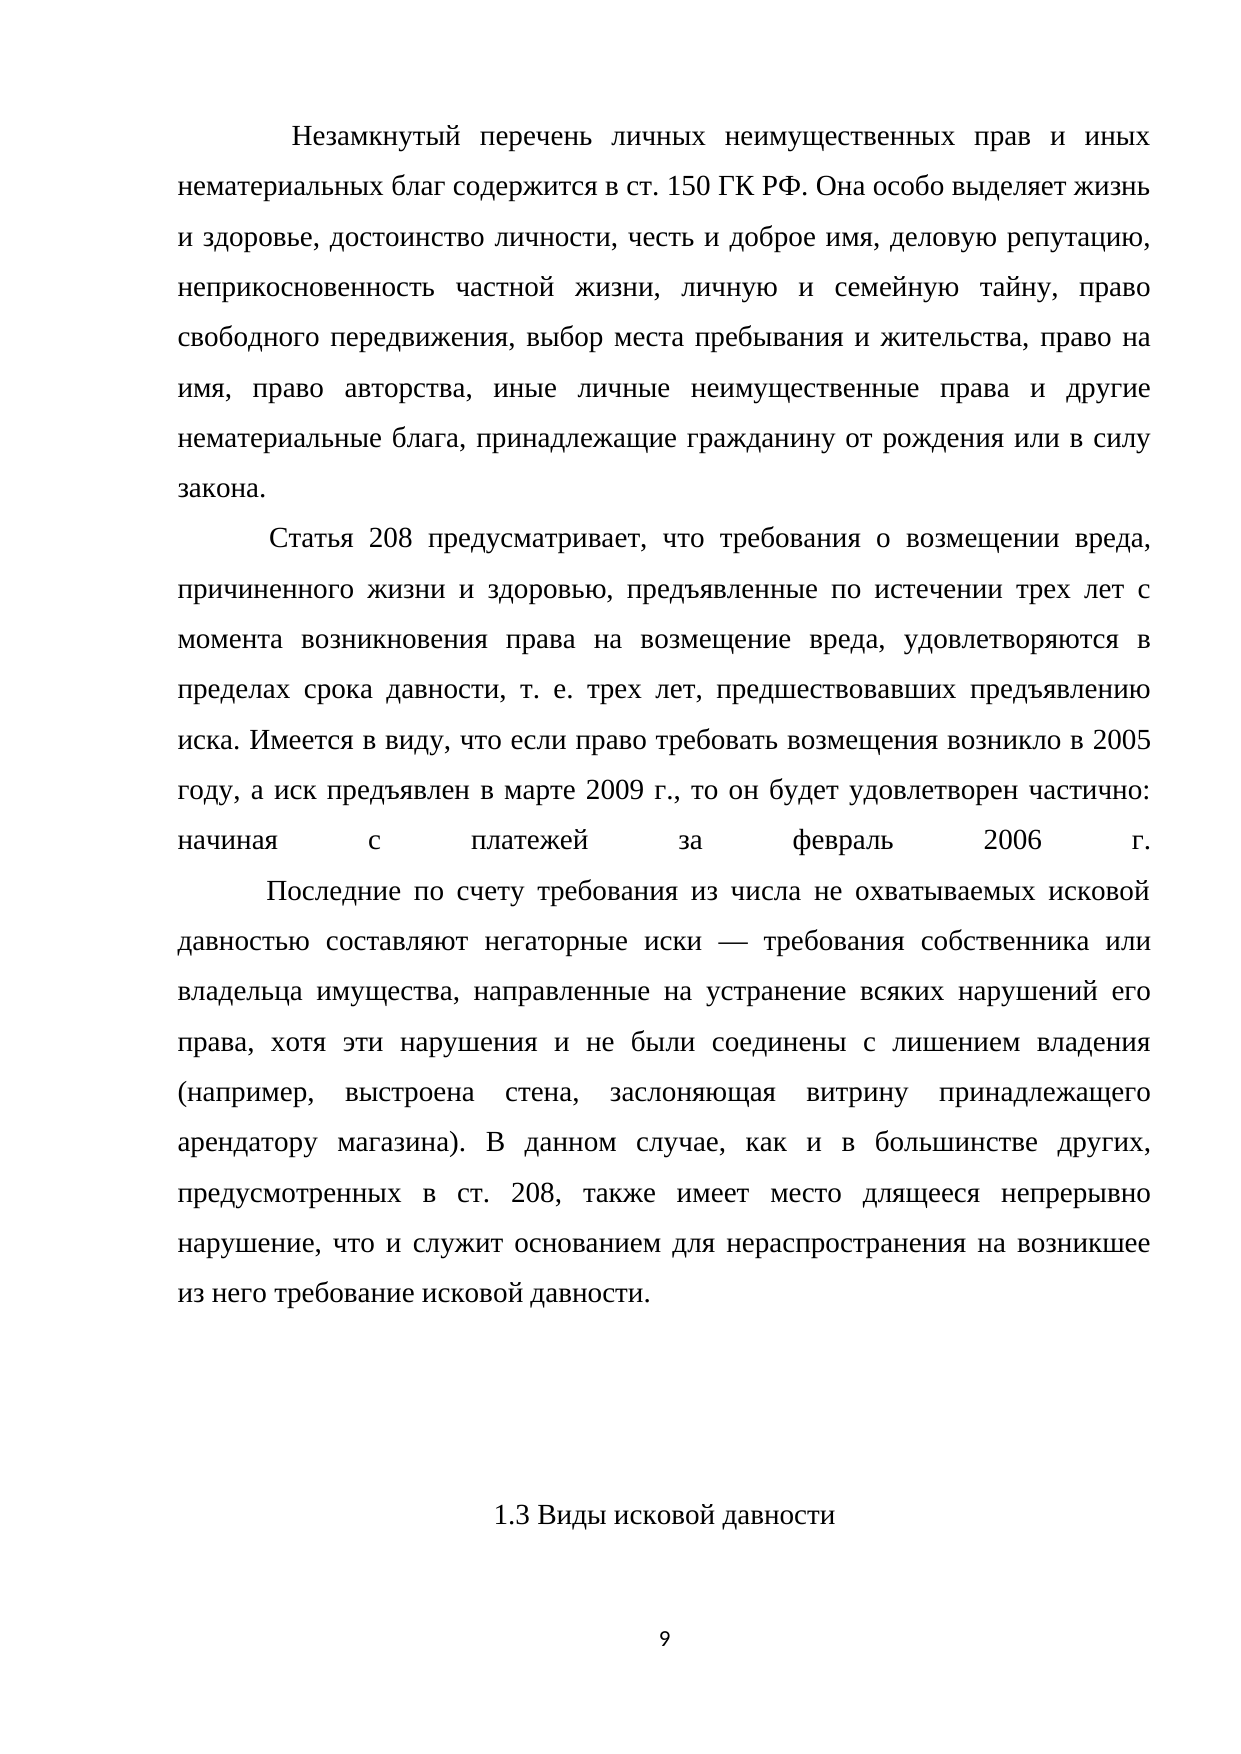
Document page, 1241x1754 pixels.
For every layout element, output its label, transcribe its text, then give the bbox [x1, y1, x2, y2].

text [177, 118, 1152, 1309]
text 1.3 Виды исковой давности [177, 1497, 1152, 1531]
